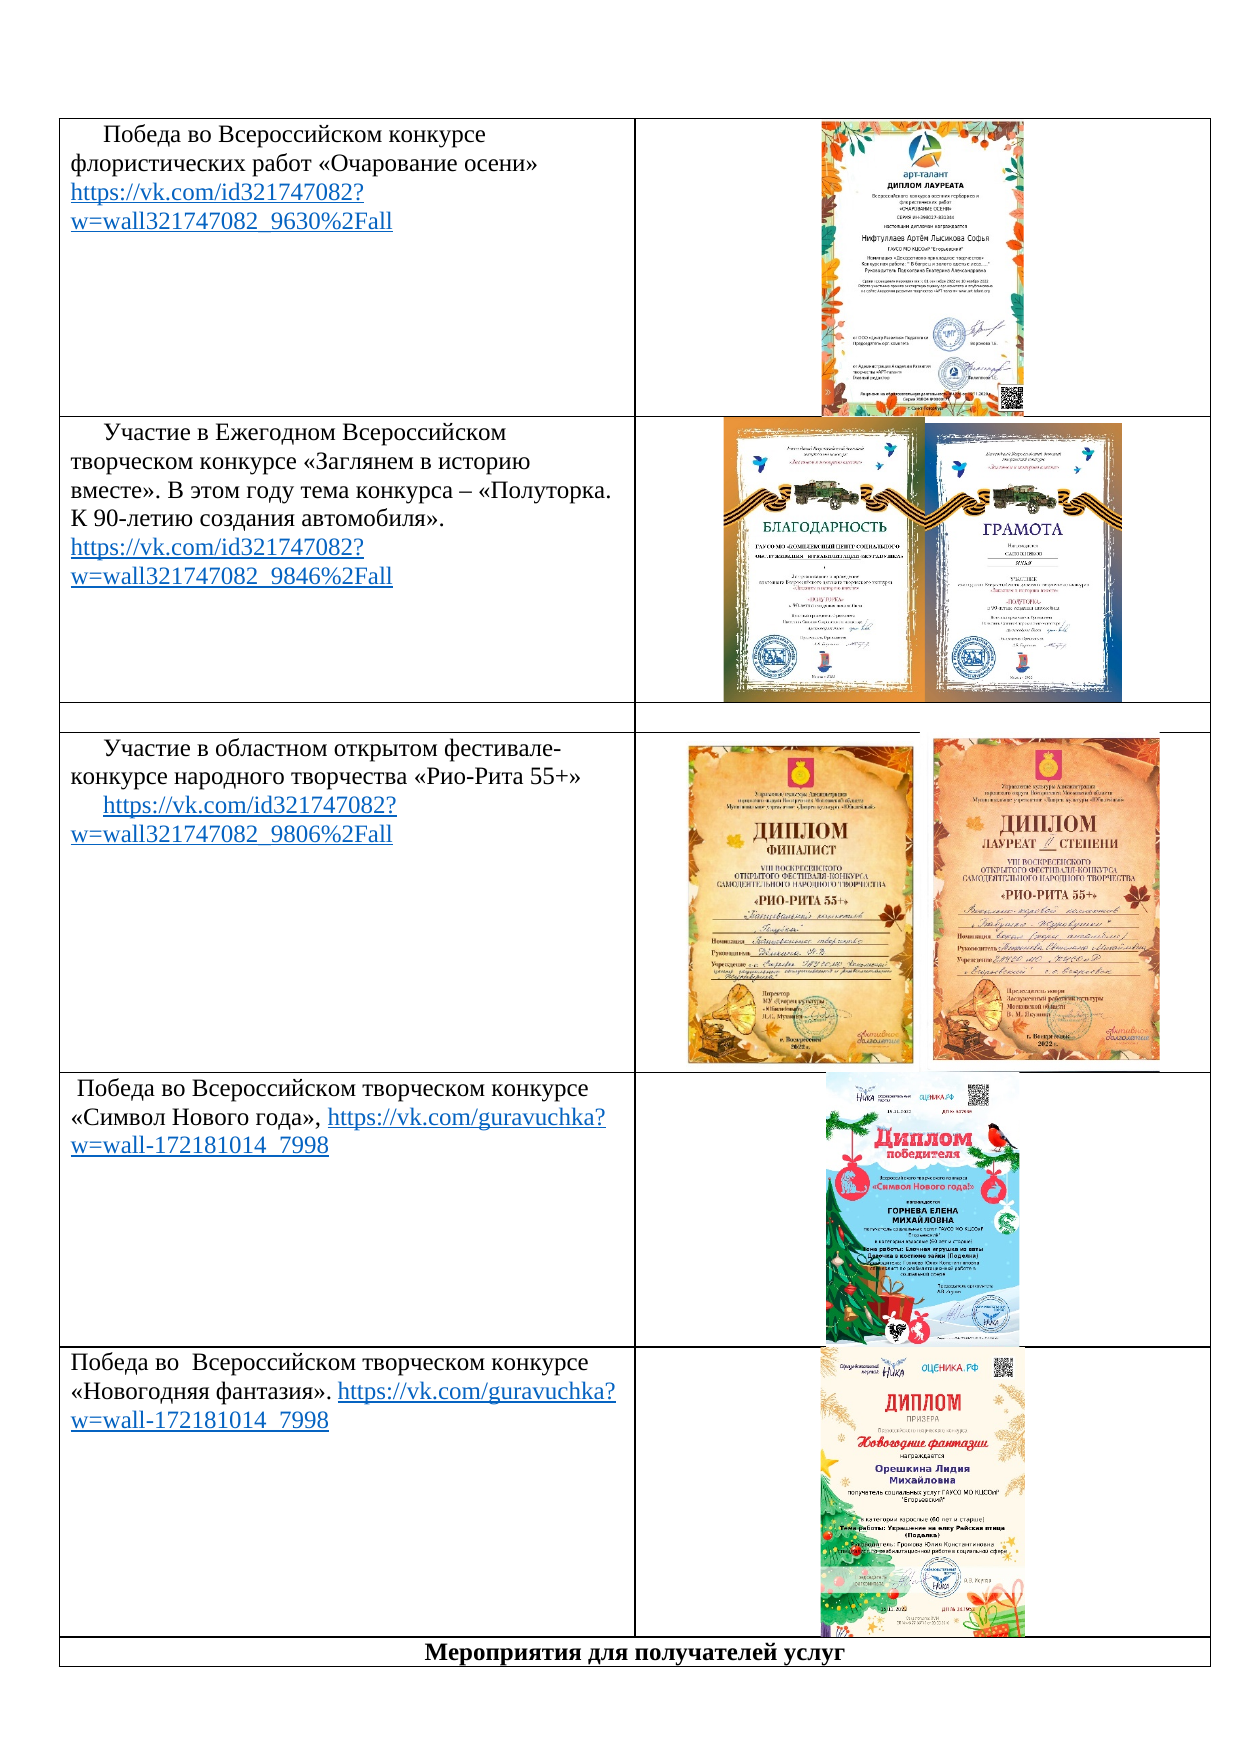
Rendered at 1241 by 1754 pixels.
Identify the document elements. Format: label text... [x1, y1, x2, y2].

table_cell [636, 417, 723, 702]
table_cell [636, 1073, 826, 1346]
table_cell Участие в областном открытом фестивале-конкурсе народного творчества «Рио-Рита 55+» https://vk.com/id321747082?w=wall321747082_9806%2Fall [60, 733, 634, 1072]
picture [685, 732, 1160, 1637]
table_cell [636, 703, 1210, 732]
table_cell [1025, 1348, 1210, 1636]
table_cell Победа во Всероссийском конкурсе флористических работ «Очарование осени» https://vk.com/id321747082?w=wall321747082_9630%2Fall [60, 119, 634, 416]
table_cell Победа во Всероссийском творческом конкурсе «Символ Нового года», https://vk.com/guravuchka?w=wall-172181014_7998 [60, 1073, 634, 1346]
table_cell [1020, 1073, 1210, 1346]
table_cell [925, 417, 1210, 702]
table_cell Мероприятия для получателей услуг [60, 1638, 1210, 1666]
picture [723, 119, 1122, 702]
table_cell Победа во Всероссийском творческом конкурсе «Новогодняя фантазия». https://vk.com/guravuchka?w=wall-172181014_7998 [60, 1348, 634, 1636]
table_cell Участие в Ежегодном Всероссийском творческом конкурсе «Заглянем в историю вместе». В этом году тема конкурса – «Полуторка. К 90-летию создания автомобиля». https://vk.com/id321747082?w=wall321747082_9846%2Fall [60, 417, 634, 702]
table_cell [636, 1348, 820, 1636]
table_cell [1160, 733, 1210, 1072]
table_cell [60, 703, 634, 732]
table_cell [636, 119, 821, 416]
table_cell [636, 733, 919, 1072]
table_cell [1024, 119, 1210, 416]
